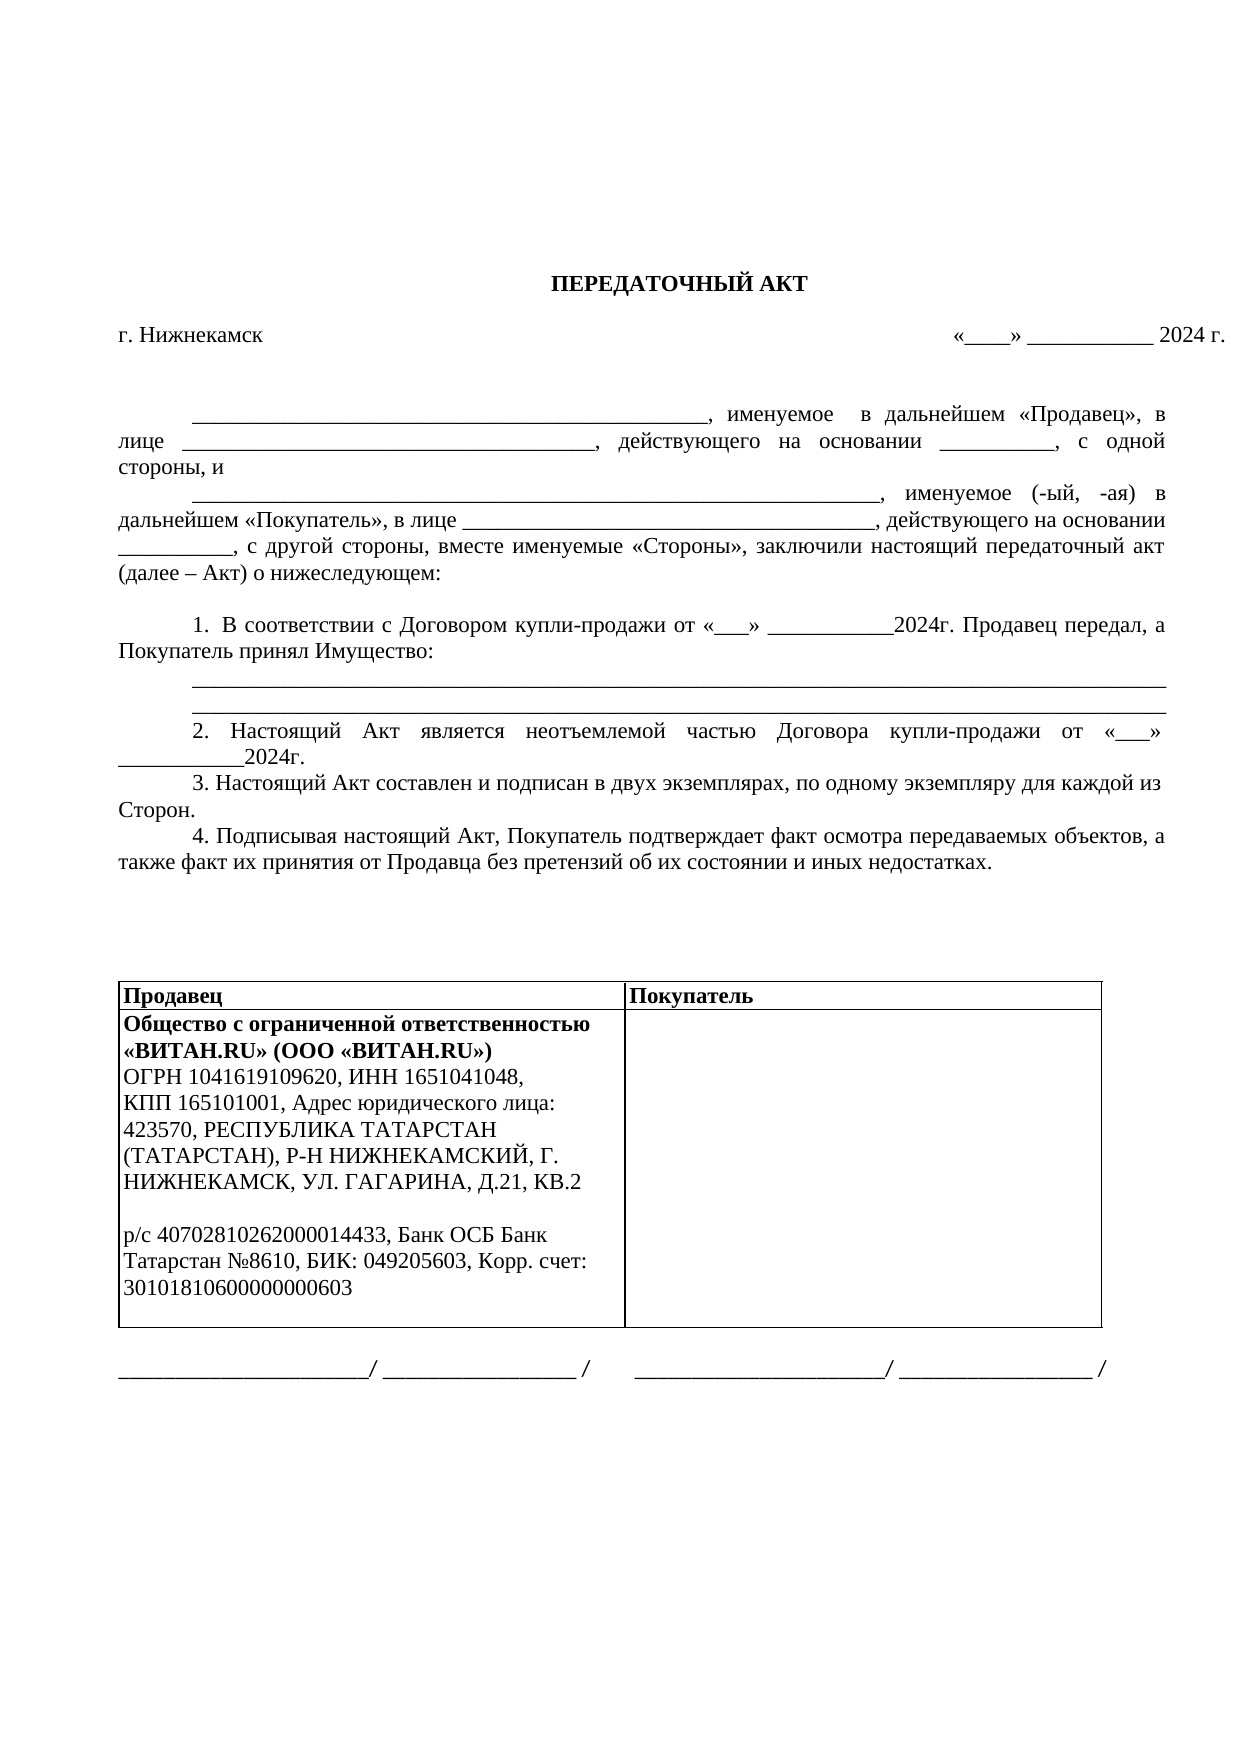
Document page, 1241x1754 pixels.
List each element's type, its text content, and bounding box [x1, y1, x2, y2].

list _____________________________________________________________________________________ [192, 690, 1167, 717]
text ПЕРЕДАТОЧНЫЙ АКТ [118, 270, 1167, 296]
text г. Нижнекамск [118, 321, 787, 348]
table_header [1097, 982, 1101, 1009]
text 3. Настоящий Акт составлен и подписан в двух экземплярах, по одному экземпляру для каждой из Сторон. [118, 769, 1162, 822]
table_cell [626, 1010, 1101, 1327]
text «____» ___________ 2024 г. [847, 321, 1226, 348]
list В соответствии с Договором купли-продажи от «___» ___________2024г. Продавец передал, а Покупатель принял Имущество: [118, 611, 1167, 664]
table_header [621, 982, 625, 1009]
text ____________________________________________________________, именуемое (-ый, -ая) в дальнейшем «Покупатель», в лице ____________________________________, действующего на основании __________, с другой стороны, вместе именуемые «Стороны», заключили настоящий передаточный акт (далее – Акт) о нижеследующем: [118, 479, 1167, 585]
list _____________________________________________________________________________________ [192, 664, 1167, 690]
text _____________________________________________, именуемое в дальнейшем «Продавец», в лице ____________________________________, действующего на основании __________, с одной стороны, и [118, 400, 1167, 479]
text 2. Настоящий Акт является неотъемлемой частью Договора купли-продажи от «___» ___________2024г. [118, 717, 1162, 769]
text ______________________/ _________________ / ______________________/ _________________ / [118, 1354, 1167, 1382]
text 4. Подписывая настоящий Акт, Покупатель подтверждает факт осмотра передаваемых объектов, а также факт их принятия от Продавца без претензий об их состоянии и иных недостатках. [118, 822, 1167, 875]
